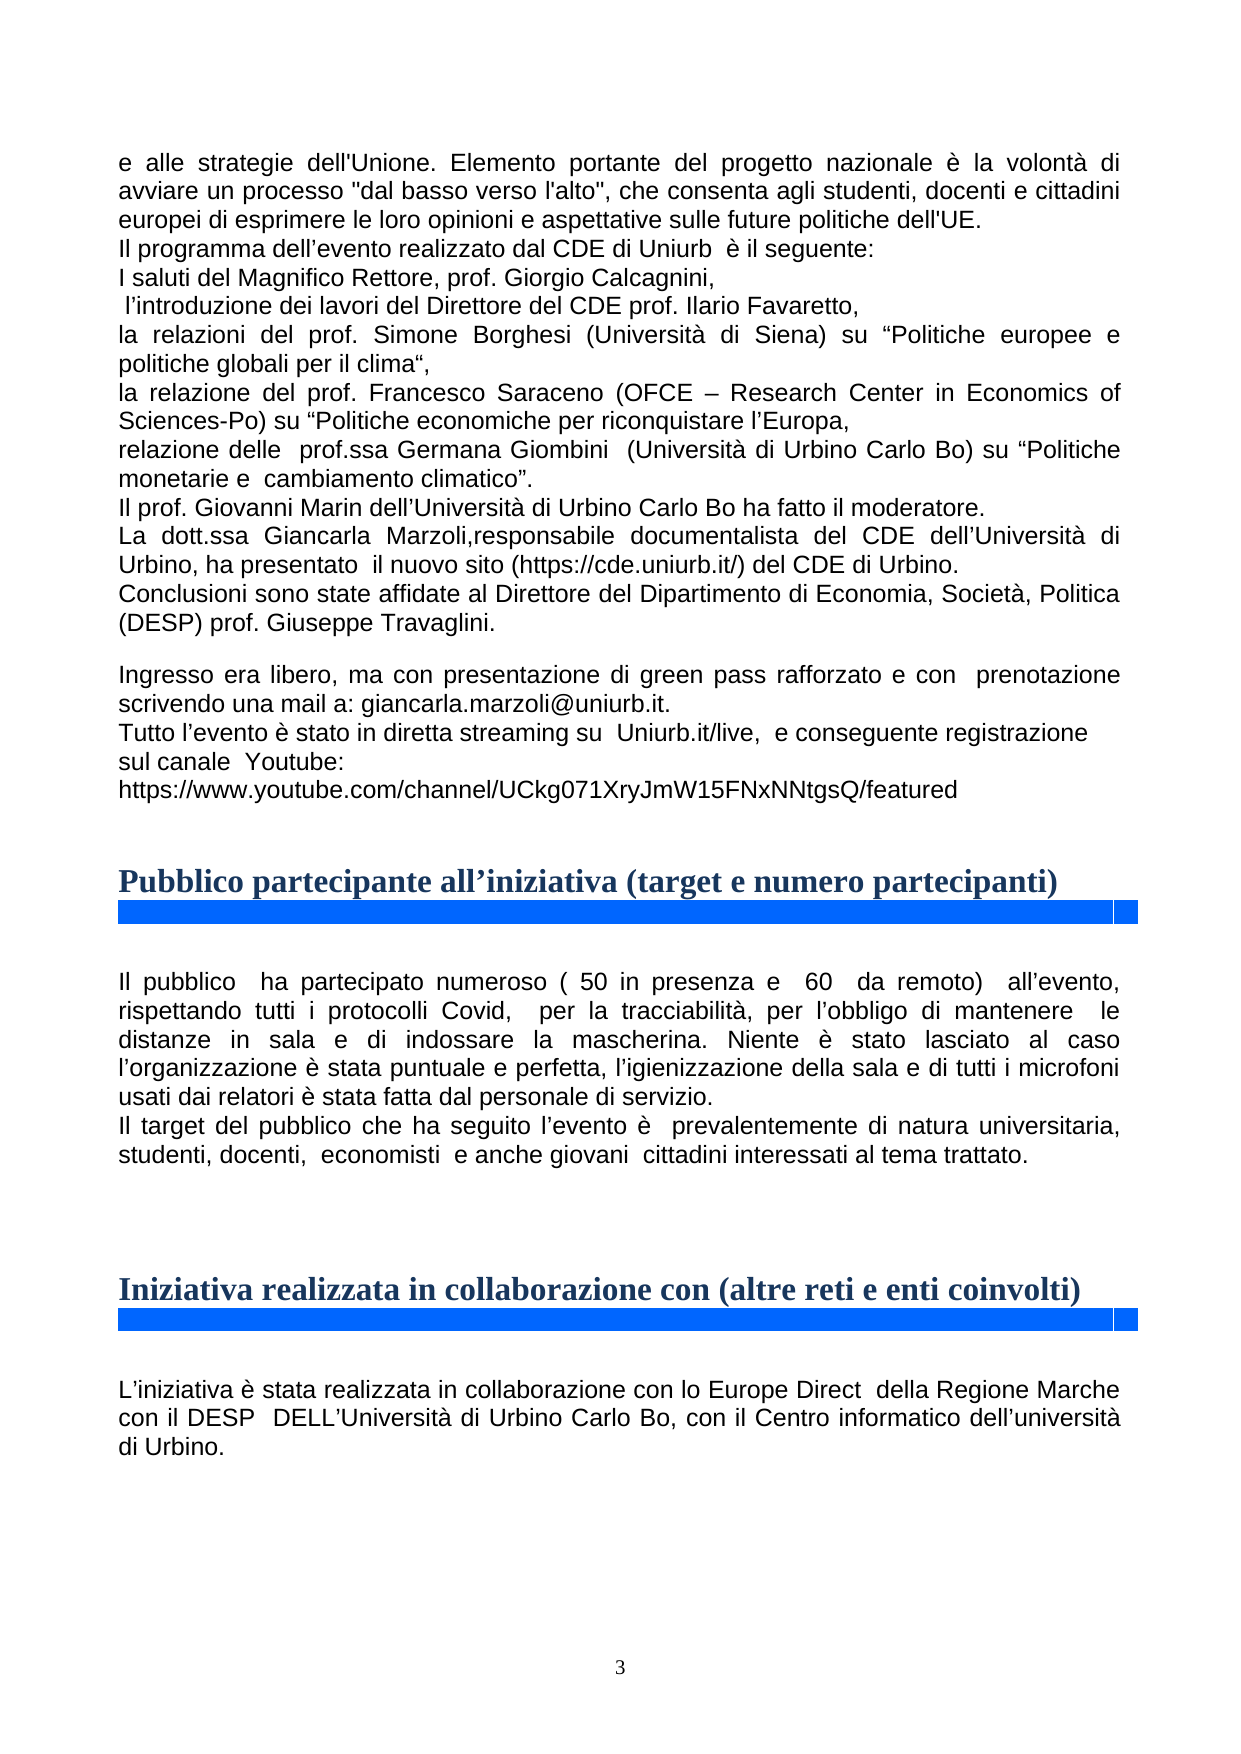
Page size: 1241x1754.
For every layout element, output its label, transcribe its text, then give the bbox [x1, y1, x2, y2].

text I saluti del Magnifico Rettore, prof. Giorgio Calcagnini, [118, 263, 1122, 291]
text l’introduzione dei lavori del Direttore del CDE prof. Ilario Favaretto, [118, 291, 1122, 320]
text Il prof. Giovanni Marin dell’Università di Urbino Carlo Bo ha fatto il moderatore. [118, 493, 1122, 521]
text L’iniziativa è stata realizzata in collaborazione con lo Europe Direct della Regione Marche con il DESP DELL’Università di Urbino Carlo Bo, con il Centro informatico dell’università di Urbino. [118, 1374, 1122, 1461]
text relazione delle prof.ssa Germana Giombini (Università di Urbino Carlo Bo) su “Politiche monetarie e cambiamento climatico”. [118, 435, 1122, 493]
text Il programma dell’evento realizzato dal CDE di Uniurb è il seguente: [118, 234, 1122, 263]
text Il pubblico ha partecipato numeroso ( 50 in presenza e 60 da remoto) all’evento, rispettando tutti i protocolli Covid, per la tracciabilità, per l’obbligo di mantenere le distanze in sala e di indossare la mascherina. Niente è stato lasciato al caso l’organizzazione è stata puntuale e perfetta, l’igienizzazione della sala e di tutti i microfoni usati dai relatori è stata fatta dal personale di servizio. [118, 967, 1122, 1111]
text la relazione del prof. Francesco Saraceno (OFCE – Research Center in Economics of Sciences-Po) su “Politiche economiche per riconquistare l’Europa, [118, 378, 1122, 435]
text Il target del pubblico che ha seguito l’evento è prevalentemente di natura universitaria, studenti, docenti, economisti e anche giovani cittadini interessati al tema trattato. [118, 1111, 1122, 1168]
table_header [1114, 1308, 1138, 1331]
text la relazioni del prof. Simone Borghesi (Università di Siena) su “Politiche europee e politiche globali per il clima“, [118, 320, 1122, 378]
text Conclusioni sono state affidate al Direttore del Dipartimento di Economia, Società, Politica (DESP) prof. Giuseppe Travaglini. [118, 579, 1122, 636]
text Iniziativa realizzata in collaborazione con (altre reti e enti coinvolti) [118, 1269, 1122, 1307]
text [118, 148, 1122, 234]
table_header [1114, 900, 1138, 924]
text La dott.ssa Giancarla Marzoli,responsabile documentalista del CDE dell’Università di Urbino, ha presentato il nuovo sito (https://cde.uniurb.it/) del CDE di Urbino. [118, 521, 1122, 579]
table_header [118, 1308, 1113, 1331]
text Pubblico partecipante all’iniziativa (target e numero partecipanti) [118, 862, 1122, 900]
text Tutto l’evento è stato in diretta streaming su Uniurb.it/live, e conseguente registrazione sul canale Youtube: https://www.youtube.com/channel/UCkg071XryJmW15FNxNNtgsQ/featured [118, 718, 1122, 804]
table_header [118, 900, 1113, 924]
text Ingresso era libero, ma con presentazione di green pass rafforzato e con prenotazione scrivendo una mail a: giancarla.marzoli@uniurb.it. [118, 660, 1122, 718]
